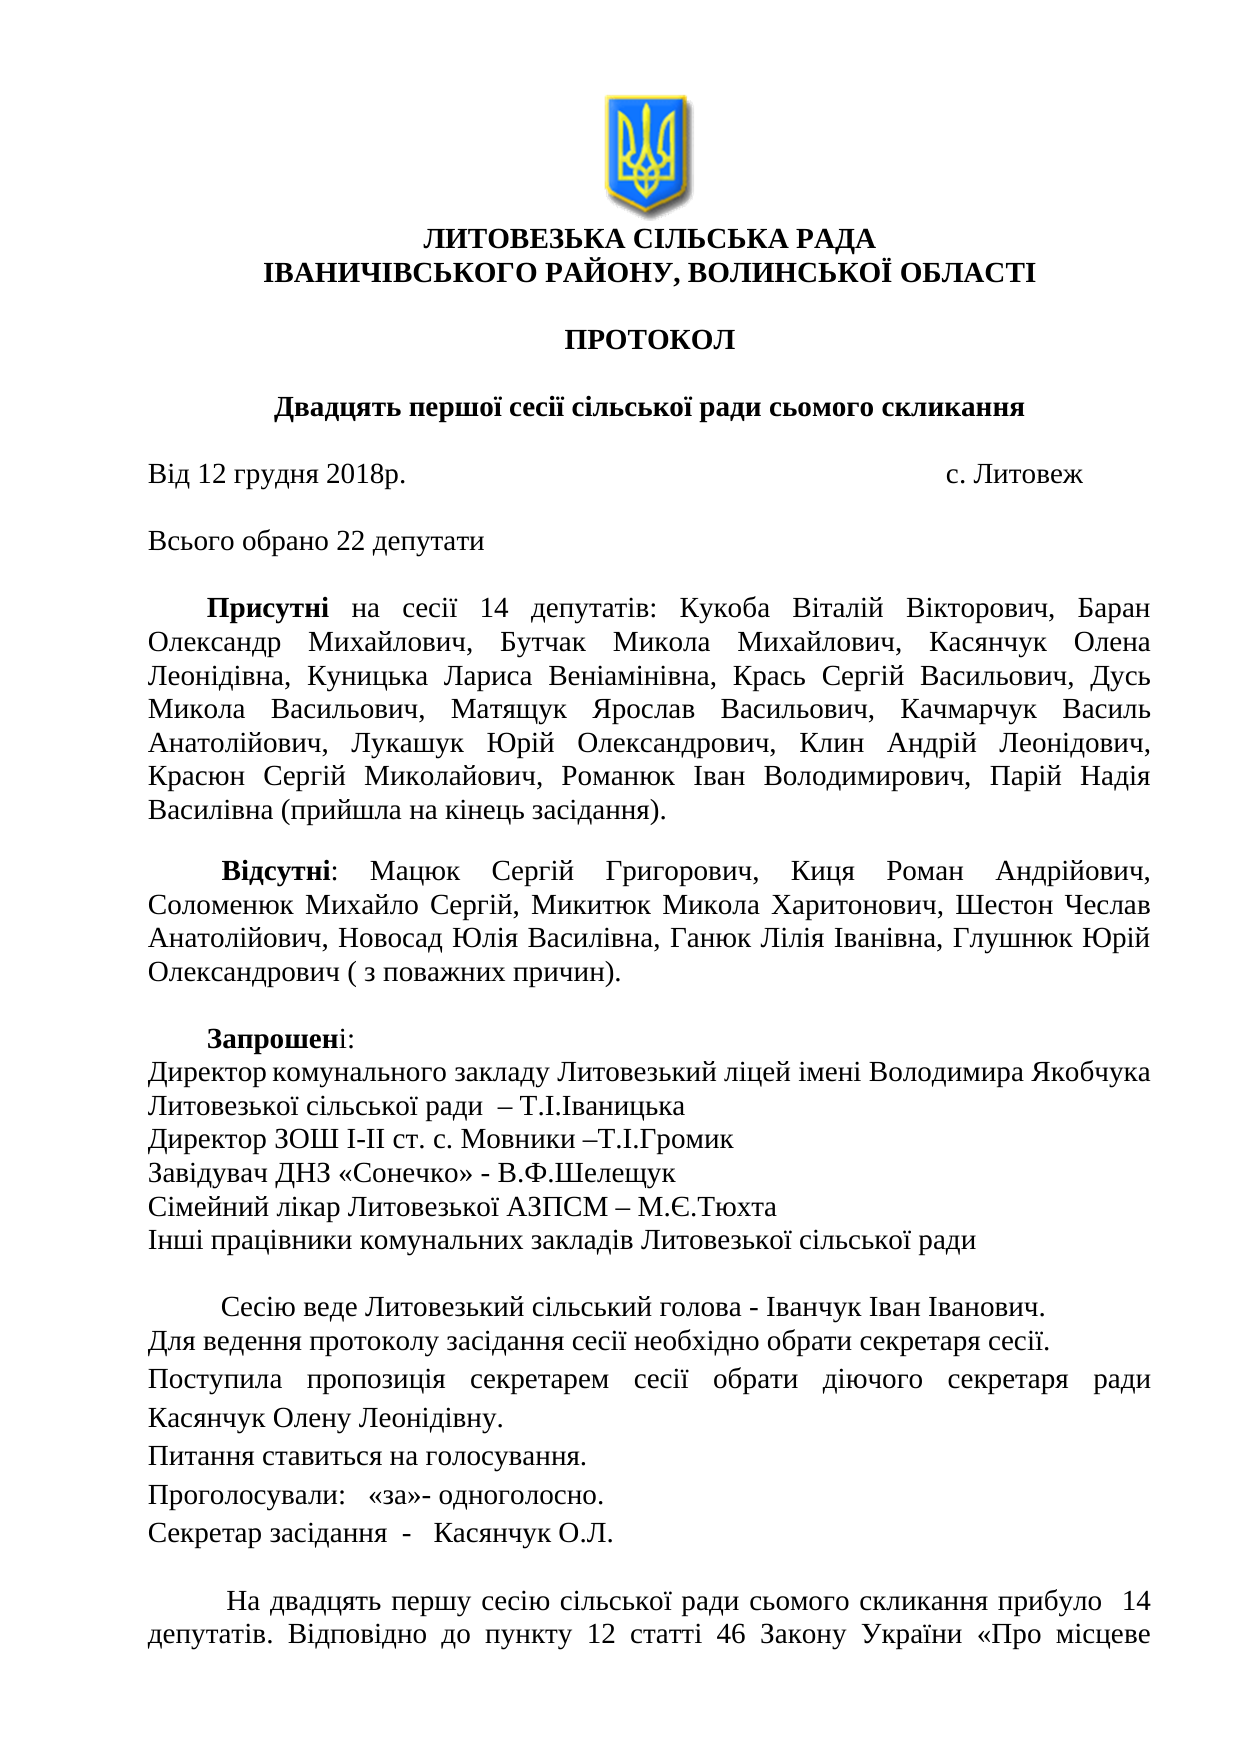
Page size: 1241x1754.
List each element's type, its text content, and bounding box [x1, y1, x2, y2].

text ЛИТОВЕЗЬКА СІЛЬСЬКА РАДА [148, 222, 1152, 255]
text Запрошені: [148, 1021, 1152, 1054]
text Присутні на сесії 14 депутатів: Кукоба Віталій Вікторович, Баран Олександр Михайлович, Бутчак Микола Михайлович, Касянчук Олена Леонідівна, Куницька Лариса Веніамінівна, Крась Сергій Васильович, Дусь Микола Васильович, Матящук Ярослав Васильович, Качмарчук Василь Анатолійович, Лукашук Юрій Олександрович, Клин Андрій Леонідович, Красюн Сергій Миколайович, Романюк Іван Володимирович, Парій Надія Василівна (прийшла на кінець засідання). [148, 591, 1152, 825]
text ІВАНИЧІВСЬКОГО РАЙОНУ, ВОЛИНСЬКОЇ ОБЛАСТІ [148, 255, 1152, 289]
text Всього обрано 22 депутати [148, 523, 1152, 557]
text Питання ставиться на голосування. [148, 1438, 1152, 1472]
text Директор комунального закладу Литовезький ліцей імені Володимира Якобчука Литовезької сільської ради – Т.І.Іваницька [148, 1054, 1152, 1122]
text Завідувач ДНЗ «Сонечко» - В.Ф.Шелещук [148, 1155, 1152, 1189]
text Від 12 грудня 2018р. с. Литовеж [148, 456, 1152, 490]
text Двадцять першої сесії сільської ради сьомого скликання [148, 389, 1152, 423]
text Сесію веде Литовезький сільський голова - Іванчук Іван Іванович. [148, 1289, 1152, 1323]
text Відсутні: Мацюк Сергій Григорович, Киця Роман Андрійович, Соломенюк Михайло Сергій, Микитюк Микола Харитонович, Шестон Чеслав Анатолійович, Новосад Юлія Василівна, Ганюк Лілія Іванівна, Глушнюк Юрій Олександрович ( з поважних причин). [148, 853, 1152, 987]
text Проголосували: «за»- одноголосно. [148, 1477, 1152, 1511]
text Сімейний лікар Литовезької АЗПСМ – М.Є.Тюхта [148, 1189, 1152, 1222]
text ПРОТОКОЛ [148, 322, 1152, 356]
text Поступила пропозиція секретарем сесії обрати діючого секретаря ради Касянчук Олену Леонідівну. [148, 1361, 1152, 1433]
picture [602, 88, 698, 222]
text Інші працівники комунальних закладів Литовезької сільської ради [148, 1222, 1152, 1256]
text Секретар засідання - Касянчук О.Л. [148, 1516, 1152, 1549]
text Директор ЗОШ І-ІІ ст. с. Мовники –Т.І.Громик [148, 1122, 1152, 1155]
text Для ведення протоколу засідання сесії необхідно обрати секретаря сесії. [148, 1323, 1152, 1356]
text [148, 1583, 1152, 1650]
